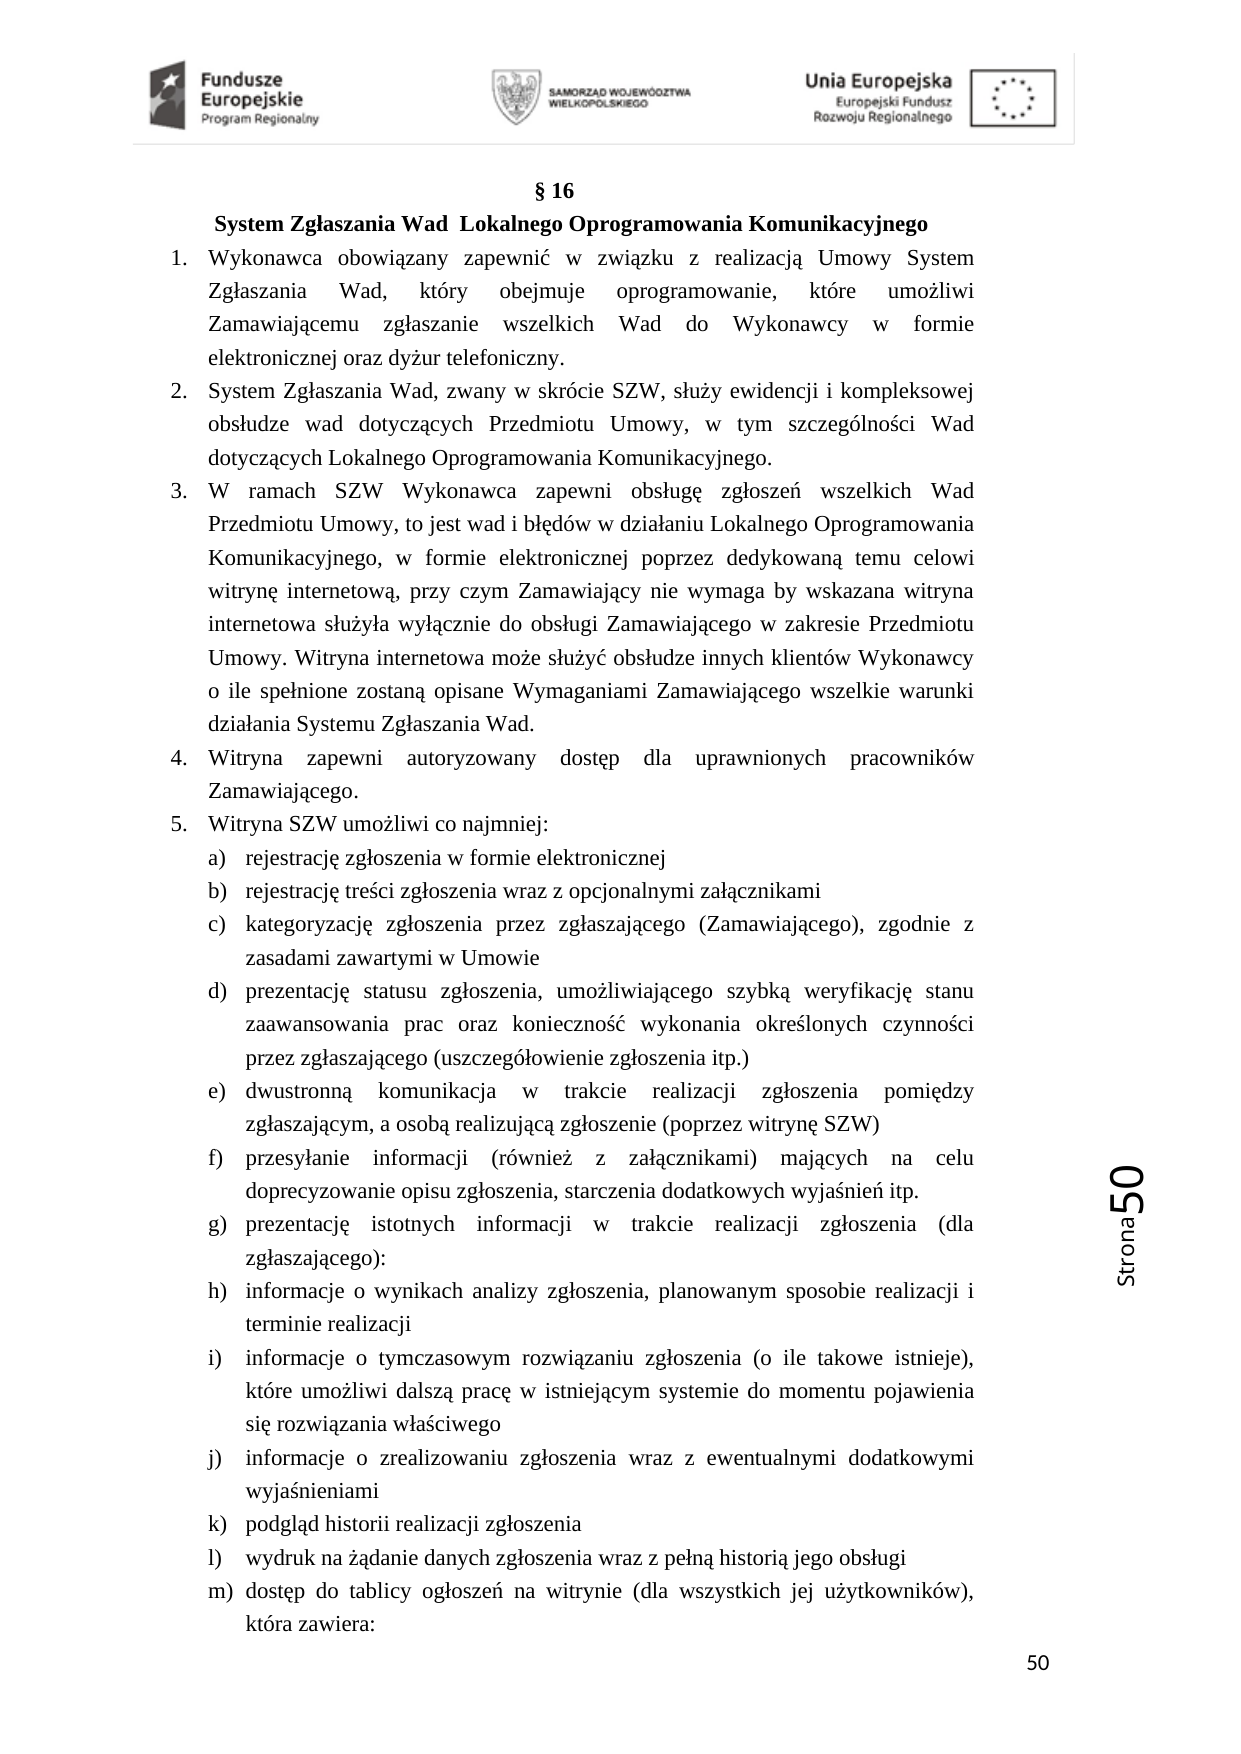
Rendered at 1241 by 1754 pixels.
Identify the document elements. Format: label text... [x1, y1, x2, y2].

text System Zgłaszania Wad Lokalnego Oprogramowania Komunikacyjnego [133, 203, 975, 237]
list Wykonawca obowiązany zapewnić w związku z realizacją Umowy System Zgłaszania Wad, który obejmuje oprogramowanie, które umożliwi Zamawiającemu zgłaszanie wszelkich Wad do Wykonawcy w formie elektronicznej oraz dyżur telefoniczny. [170, 237, 975, 370]
list informacje o wynikach analizy zgłoszenia, planowanym sposobie realizacji i terminie realizacji [208, 1270, 975, 1337]
list informacje o tymczasowym rozwiązaniu zgłoszenia (o ile takowe istnieje), które umożliwi dalszą pracę w istniejącym systemie do momentu pojawienia się rozwiązania właściwego [208, 1337, 975, 1437]
list dostęp do tablicy ogłoszeń na witrynie (dla wszystkich jej użytkowników), która zawiera: [208, 1570, 975, 1637]
list Witryna zapewni autoryzowany dostęp dla uprawnionych pracowników Zamawiającego. [170, 737, 975, 803]
list podgląd historii realizacji zgłoszenia [208, 1503, 975, 1537]
list wydruk na żądanie danych zgłoszenia wraz z pełną historią jego obsługi [208, 1537, 975, 1570]
list Witryna SZW umożliwi co najmniej: [170, 803, 975, 837]
list dwustronną komunikacja w trakcie realizacji zgłoszenia pomiędzy zgłaszającym, a osobą realizującą zgłoszenie (poprzez witrynę SZW) [208, 1070, 975, 1137]
list prezentację istotnych informacji w trakcie realizacji zgłoszenia (dla zgłaszającego): [208, 1203, 975, 1270]
list informacje o zrealizowaniu zgłoszenia wraz z ewentualnymi dodatkowymi wyjaśnieniami [208, 1437, 975, 1503]
list prezentację statusu zgłoszenia, umożliwiającego szybką weryfikację stanu zaawansowania prac oraz konieczność wykonania określonych czynności przez zgłaszającego (uszczegółowienie zgłoszenia itp.) [208, 970, 975, 1070]
list System Zgłaszania Wad, zwany w skrócie SZW, służy ewidencji i kompleksowej obsłudze wad dotyczących Przedmiotu Umowy, w tym szczególności Wad dotyczących Lokalnego Oprogramowania Komunikacyjnego. [170, 370, 975, 470]
list rejestrację zgłoszenia w formie elektronicznej [208, 837, 975, 870]
list kategoryzację zgłoszenia przez zgłaszającego (Zamawiającego), zgodnie z zasadami zawartymi w Umowie [208, 903, 975, 970]
text § 16 [133, 170, 975, 203]
picture [132, 53, 1075, 146]
list W ramach SZW Wykonawca zapewni obsługę zgłoszeń wszelkich Wad Przedmiotu Umowy, to jest wad i błędów w działaniu Lokalnego Oprogramowania Komunikacyjnego, w formie elektronicznej poprzez dedykowaną temu celowi witrynę internetową, przy czym Zamawiający nie wymaga by wskazana witryna internetowa służyła wyłącznie do obsługi Zamawiającego w zakresie Przedmiotu Umowy. Witryna internetowa może służyć obsłudze innych klientów Wykonawcy o ile spełnione zostaną opisane Wymaganiami Zamawiającego wszelkie warunki działania Systemu Zgłaszania Wad. [170, 470, 975, 737]
list rejestrację treści zgłoszenia wraz z opcjonalnymi załącznikami [208, 870, 975, 903]
list przesyłanie informacji (również z załącznikami) mających na celu doprecyzowanie opisu zgłoszenia, starczenia dodatkowych wyjaśnień itp. [208, 1137, 975, 1203]
